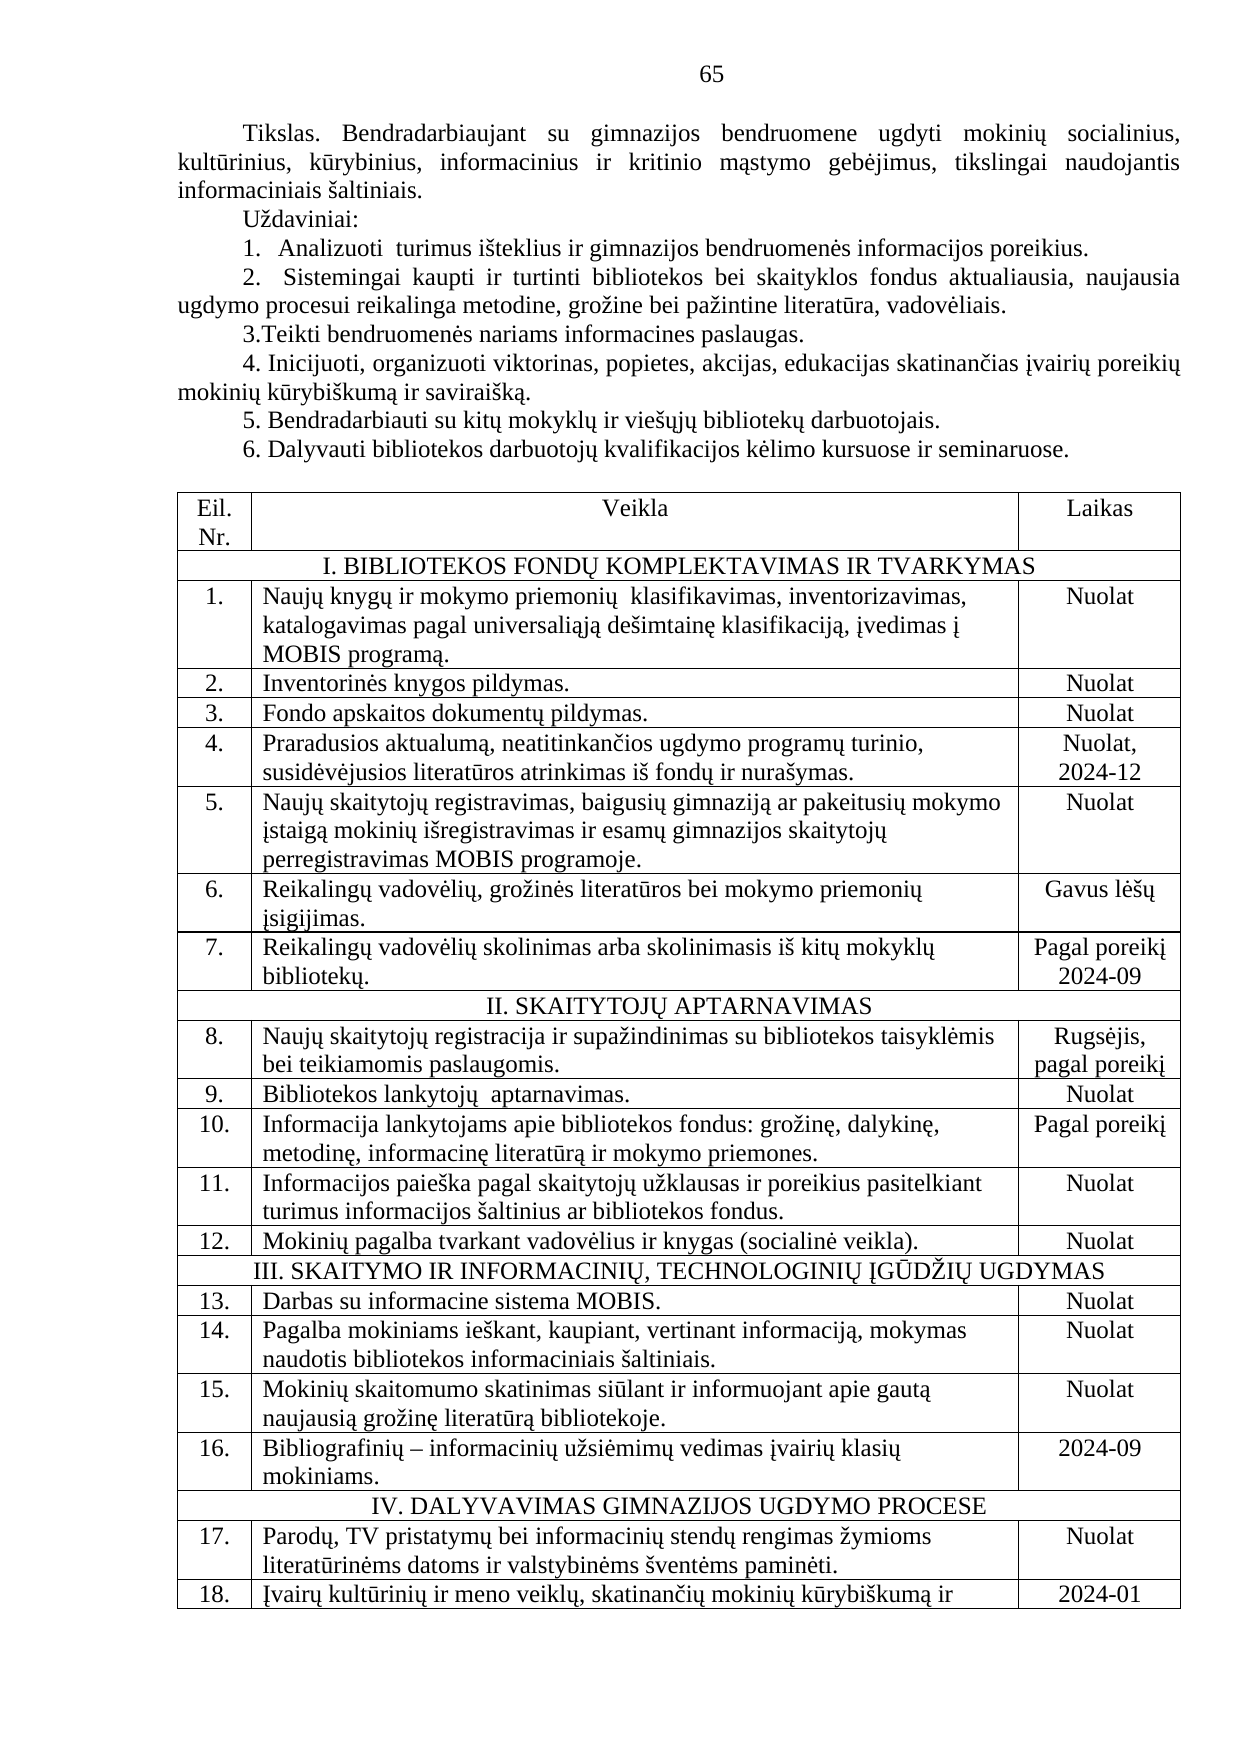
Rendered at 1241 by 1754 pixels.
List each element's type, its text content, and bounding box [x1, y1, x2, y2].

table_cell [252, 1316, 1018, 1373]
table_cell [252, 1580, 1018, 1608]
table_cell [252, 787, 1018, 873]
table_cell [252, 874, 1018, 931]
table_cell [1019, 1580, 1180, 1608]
text 6. Dalyvauti bibliotekos darbuotojų kvalifikacijos kėlimo kursuose ir seminaruose. [177, 434, 1181, 463]
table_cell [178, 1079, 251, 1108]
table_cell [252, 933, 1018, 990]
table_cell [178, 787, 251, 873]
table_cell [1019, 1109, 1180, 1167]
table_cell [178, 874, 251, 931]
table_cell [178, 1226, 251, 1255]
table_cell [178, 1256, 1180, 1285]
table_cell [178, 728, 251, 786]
text Tikslas. Bendradarbiaujant su gimnazijos bendruomene ugdyti mokinių socialinius, kultūrinius, kūrybinius, informacinius ir kritinio mąstymo gebėjimus, tikslingai naudojantis informaciniais šaltiniais. [177, 118, 1181, 204]
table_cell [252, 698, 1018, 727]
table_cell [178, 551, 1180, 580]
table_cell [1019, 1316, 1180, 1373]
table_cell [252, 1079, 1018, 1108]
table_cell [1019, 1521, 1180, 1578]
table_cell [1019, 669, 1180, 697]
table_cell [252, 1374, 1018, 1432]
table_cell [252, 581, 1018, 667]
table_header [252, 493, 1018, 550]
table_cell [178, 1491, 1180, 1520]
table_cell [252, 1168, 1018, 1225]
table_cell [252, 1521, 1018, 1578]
text 5. Bendradarbiauti su kitų mokyklų ir viešųjų bibliotekų darbuotojais. [177, 406, 1181, 434]
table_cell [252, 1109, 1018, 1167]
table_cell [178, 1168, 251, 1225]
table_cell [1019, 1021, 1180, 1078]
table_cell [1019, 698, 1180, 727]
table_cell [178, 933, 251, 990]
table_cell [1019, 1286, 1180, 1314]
list Analizuoti turimus išteklius ir gimnazijos bendruomenės informacijos poreikius. [177, 233, 1181, 262]
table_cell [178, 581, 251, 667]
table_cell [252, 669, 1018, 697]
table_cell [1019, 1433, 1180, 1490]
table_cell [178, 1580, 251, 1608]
text 4. Inicijuoti, organizuoti viktorinas, popietes, akcijas, edukacijas skatinančias įvairių poreikių mokinių kūrybiškumą ir saviraišką. [177, 348, 1181, 406]
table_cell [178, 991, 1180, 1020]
text Uždaviniai: [177, 204, 1181, 233]
text 3.Teikti bendruomenės nariams informacines paslaugas. [177, 319, 1181, 348]
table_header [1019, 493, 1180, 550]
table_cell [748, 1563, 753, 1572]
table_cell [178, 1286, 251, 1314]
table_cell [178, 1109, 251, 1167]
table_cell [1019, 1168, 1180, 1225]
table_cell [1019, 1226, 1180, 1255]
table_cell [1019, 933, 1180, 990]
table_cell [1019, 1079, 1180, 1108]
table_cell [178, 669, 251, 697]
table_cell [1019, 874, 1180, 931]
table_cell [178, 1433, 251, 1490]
list Sistemingai kaupti ir turtinti bibliotekos bei skaityklos fondus aktualiausia, naujausia ugdymo procesui reikalinga metodine, grožine bei pažintine literatūra, vadovėliais. [177, 262, 1181, 319]
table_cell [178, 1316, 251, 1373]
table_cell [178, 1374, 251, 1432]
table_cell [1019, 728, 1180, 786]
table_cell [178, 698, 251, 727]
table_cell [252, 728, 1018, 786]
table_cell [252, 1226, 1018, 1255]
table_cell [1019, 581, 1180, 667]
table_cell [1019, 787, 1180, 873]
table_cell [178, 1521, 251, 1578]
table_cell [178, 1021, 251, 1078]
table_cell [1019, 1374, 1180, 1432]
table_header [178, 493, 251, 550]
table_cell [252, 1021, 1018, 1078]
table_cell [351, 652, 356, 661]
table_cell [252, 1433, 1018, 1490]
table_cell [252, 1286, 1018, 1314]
